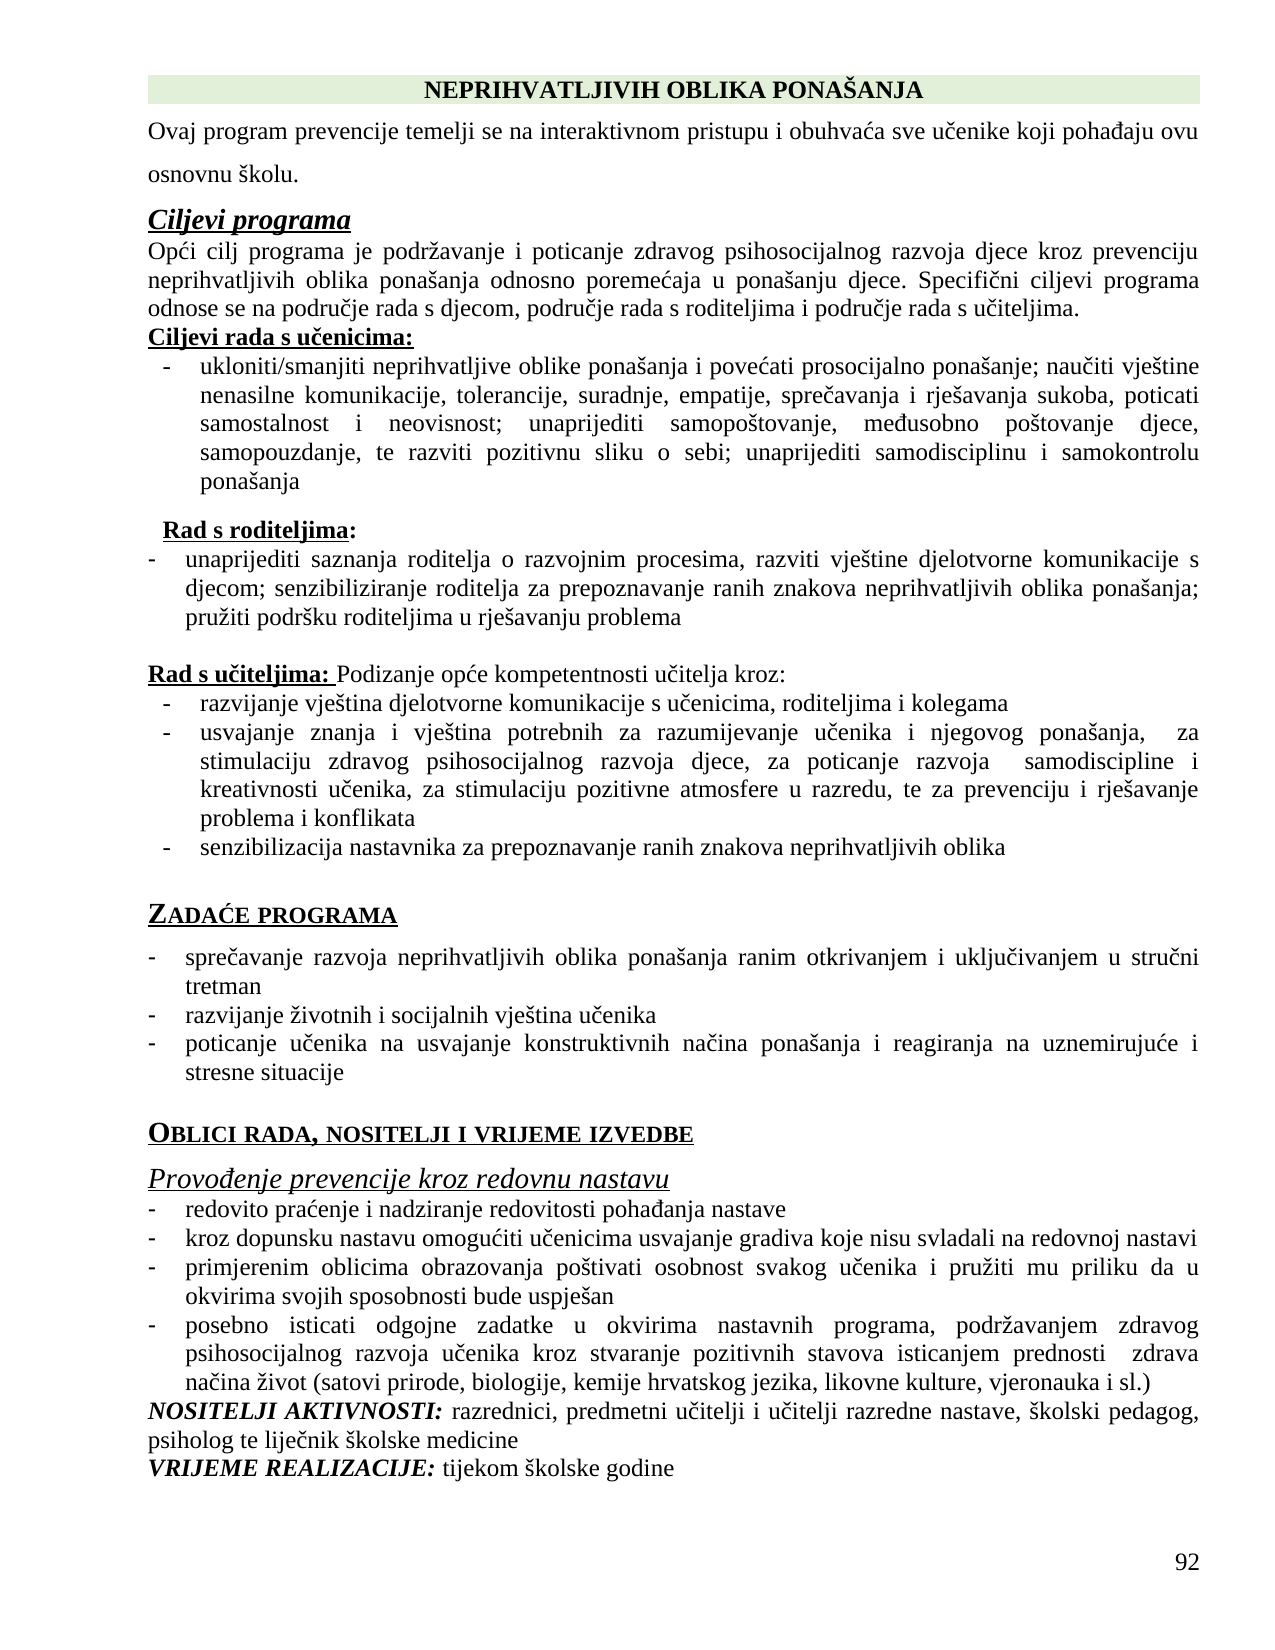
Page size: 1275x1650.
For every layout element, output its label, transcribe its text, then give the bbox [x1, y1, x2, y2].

text NOSITELJI AKTIVNOSTI: razrednici, predmetni učitelji i učitelji razredne nastave, školski pedagog, psiholog te liječnik školske medicine [148, 1396, 1200, 1453]
text NEPRIHVATLJIVIH OBLIKA PONAŠANJA [148, 75, 1200, 104]
text Opći cilj programa je podržavanje i poticanje zdravog psihosocijalnog razvoja djece kroz prevenciju neprihvatljivih oblika ponašanja odnosno poremećaja u ponašanju djece. Specifični ciljevi programa odnose se na područje rada s djecom, područje rada s roditeljima i područje rada s učiteljima. [148, 236, 1200, 322]
text Zadaće programa [148, 896, 1200, 929]
list razvijanje vještina djelotvorne komunikacije s učenicima, roditeljima i kolegama [162, 688, 1200, 717]
text Ciljevi rada s učenicima: [148, 322, 1200, 351]
text Oblici rada, nositelji i vrijeme izvedbe [148, 1115, 1200, 1148]
list kroz dopunsku nastavu omogućiti učenicima usvajanje gradiva koje nisu svladali na redovnoj nastavi [148, 1223, 1200, 1252]
text Rad s učiteljima: Podizanje opće kompetentnosti učitelja kroz: [148, 659, 1200, 688]
text Provođenje prevencije kroz redovnu nastavu [148, 1161, 1200, 1194]
list razvijanje životnih i socijalnih vještina učenika [148, 999, 1200, 1028]
text Rad s roditeljima: [162, 516, 1200, 544]
list poticanje učenika na usvajanje konstruktivnih načina ponašanja i reagiranja na uznemirujuće i stresne situacije [148, 1028, 1200, 1086]
text Ciljevi programa [148, 202, 1200, 236]
list usvajanje znanja i vještina potrebnih za razumijevanje učenika i njegovog ponašanja, za stimulaciju zdravog psihosocijalnog razvoja djece, za poticanje razvoja samodiscipline i kreativnosti učenika, za stimulaciju pozitivne atmosfere u razredu, te za prevenciju i rješavanje problema i konflikata [162, 717, 1200, 832]
list ukloniti/smanjiti neprihvatljive oblike ponašanja i povećati prosocijalno ponašanje; naučiti vještine nenasilne komunikacije, tolerancije, suradnje, empatije, sprečavanja i rješavanja sukoba, poticati samostalnost i neovisnost; unaprijediti samopoštovanje, međusobno poštovanje djece, samopouzdanje, te razviti pozitivnu sliku o sebi; unaprijediti samodisciplinu i samokontrolu ponašanja [162, 351, 1200, 495]
list unaprijediti saznanja roditelja o razvojnim procesima, razviti vještine djelotvorne komunikacije s djecom; senzibiliziranje roditelja za prepoznavanje ranih znakova neprihvatljivih oblika ponašanja; pružiti podršku roditeljima u rješavanju problema [148, 544, 1200, 631]
text VRIJEME REALIZACIJE: tijekom školske godine [148, 1453, 1200, 1482]
list senzibilizacija nastavnika za prepoznavanje ranih znakova neprihvatljivih oblika [162, 832, 1200, 861]
list sprečavanje razvoja neprihvatljivih oblika ponašanja ranim otkrivanjem i uključivanjem u stručni tretman [148, 942, 1200, 999]
list posebno isticati odgojne zadatke u okvirima nastavnih programa, podržavanjem zdravog psihosocijalnog razvoja učenika kroz stvaranje pozitivnih stavova isticanjem prednosti zdrava načina život (satovi prirode, biologije, kemije hrvatskog jezika, likovne kulture, vjeronauka i sl.) [148, 1310, 1200, 1396]
list primjerenim oblicima obrazovanja poštivati osobnost svakog učenika i pružiti mu priliku da u okvirima svojih sposobnosti bude uspješan [148, 1252, 1200, 1310]
list redovito praćenje i nadziranje redovitosti pohađanja nastave [148, 1194, 1200, 1223]
text Ovaj program prevencije temelji se na interaktivnom pristupu i obuhvaća sve učenike koji pohađaju ovu osnovnu školu. [148, 116, 1200, 188]
